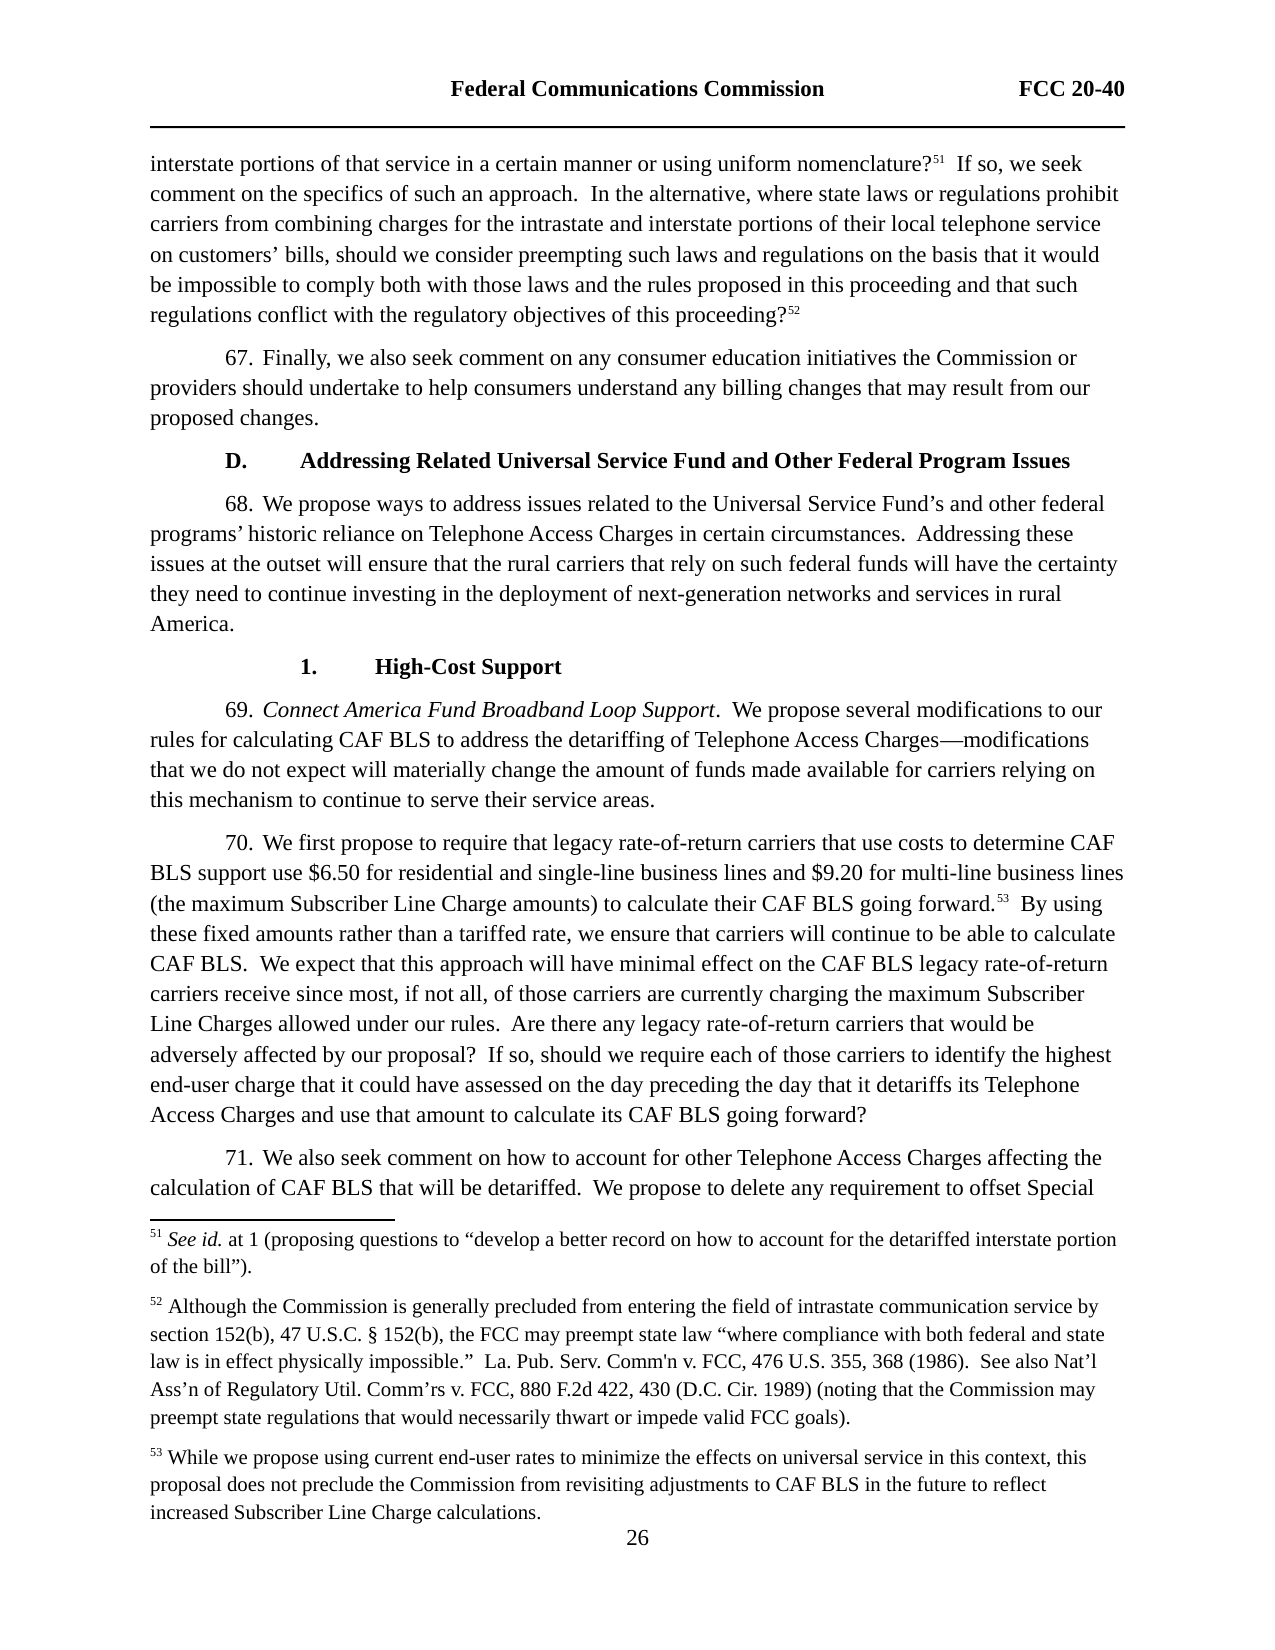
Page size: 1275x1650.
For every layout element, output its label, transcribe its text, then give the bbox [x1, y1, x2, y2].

text Connect America Fund Broadband Loop Support. We propose several modifications to our rules for calculating CAF BLS to address the detariffing of Telephone Access Charges—modifications that we do not expect will materially change the amount of funds made available for carriers relying on this mechanism to continue to serve their service areas. [150, 696, 1125, 813]
text Finally, we also seek comment on any consumer education initiatives the Commission or providers should undertake to help consumers understand any billing changes that may result from our proposed changes. [150, 344, 1125, 431]
text Are there states that authorize or require carriers to assess separate intrastate end-user charges? If so, we ask that commenters provide specific examples. To the extent such state laws or regulations exist, should we require carriers to make it clear that the listed charges are not federally authorized? Do carriers combine Telephone Access Charges and intrastate end-user charges into a single line item? If so, how do they identify and describe that charge on the bill? To the extent that some carriers may be prohibited by state law from combining charges for the intrastate and interstate portions of their local telephone service on customers’ bills, should we require such carriers to charge for the interstate portions of that service in a certain manner or using uniform nomenclature? If so, we seek comment on the specifics of such an approach. In the alternative, where state laws or regulations prohibit carriers from combining charges for the intrastate and interstate portions of their local telephone service on customers’ bills, should we consider preempting such laws and regulations on the basis that it would be impossible to comply both with those laws and the rules proposed in this proceeding and that such regulations conflict with the regulatory objectives of this proceeding? [150, 150, 1125, 327]
text We first propose to require that legacy rate-of-return carriers that use costs to determine CAF BLS support use $6.50 for residential and single-line business lines and $9.20 for multi-line business lines (the maximum Subscriber Line Charge amounts) to calculate their CAF BLS going forward. By using these fixed amounts rather than a tariffed rate, we ensure that carriers will continue to be able to calculate CAF BLS. We expect that this approach will have minimal effect on the CAF BLS legacy rate-of-return carriers receive since most, if not all, of those carriers are currently charging the maximum Subscriber Line Charges allowed under our rules. Are there any legacy rate-of-return carriers that would be adversely affected by our proposal? If so, should we require each of those carriers to identify the highest end-user charge that it could have assessed on the day preceding the day that it detariffs its Telephone Access Charges and use that amount to calculate its CAF BLS going forward? [150, 829, 1125, 1127]
text We propose ways to address issues related to the Universal Service Fund’s and other federal programs’ historic reliance on Telephone Access Charges in certain circumstances. Addressing these issues at the outset will ensure that the rural carriers that rely on such federal funds will have the certainty they need to continue investing in the deployment of next-generation networks and services in rural America. [150, 489, 1125, 637]
subtitle High-Cost Support [300, 653, 1125, 679]
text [150, 1144, 1125, 1200]
subtitle Addressing Related Universal Service Fund and Other Federal Program Issues [225, 447, 1125, 473]
